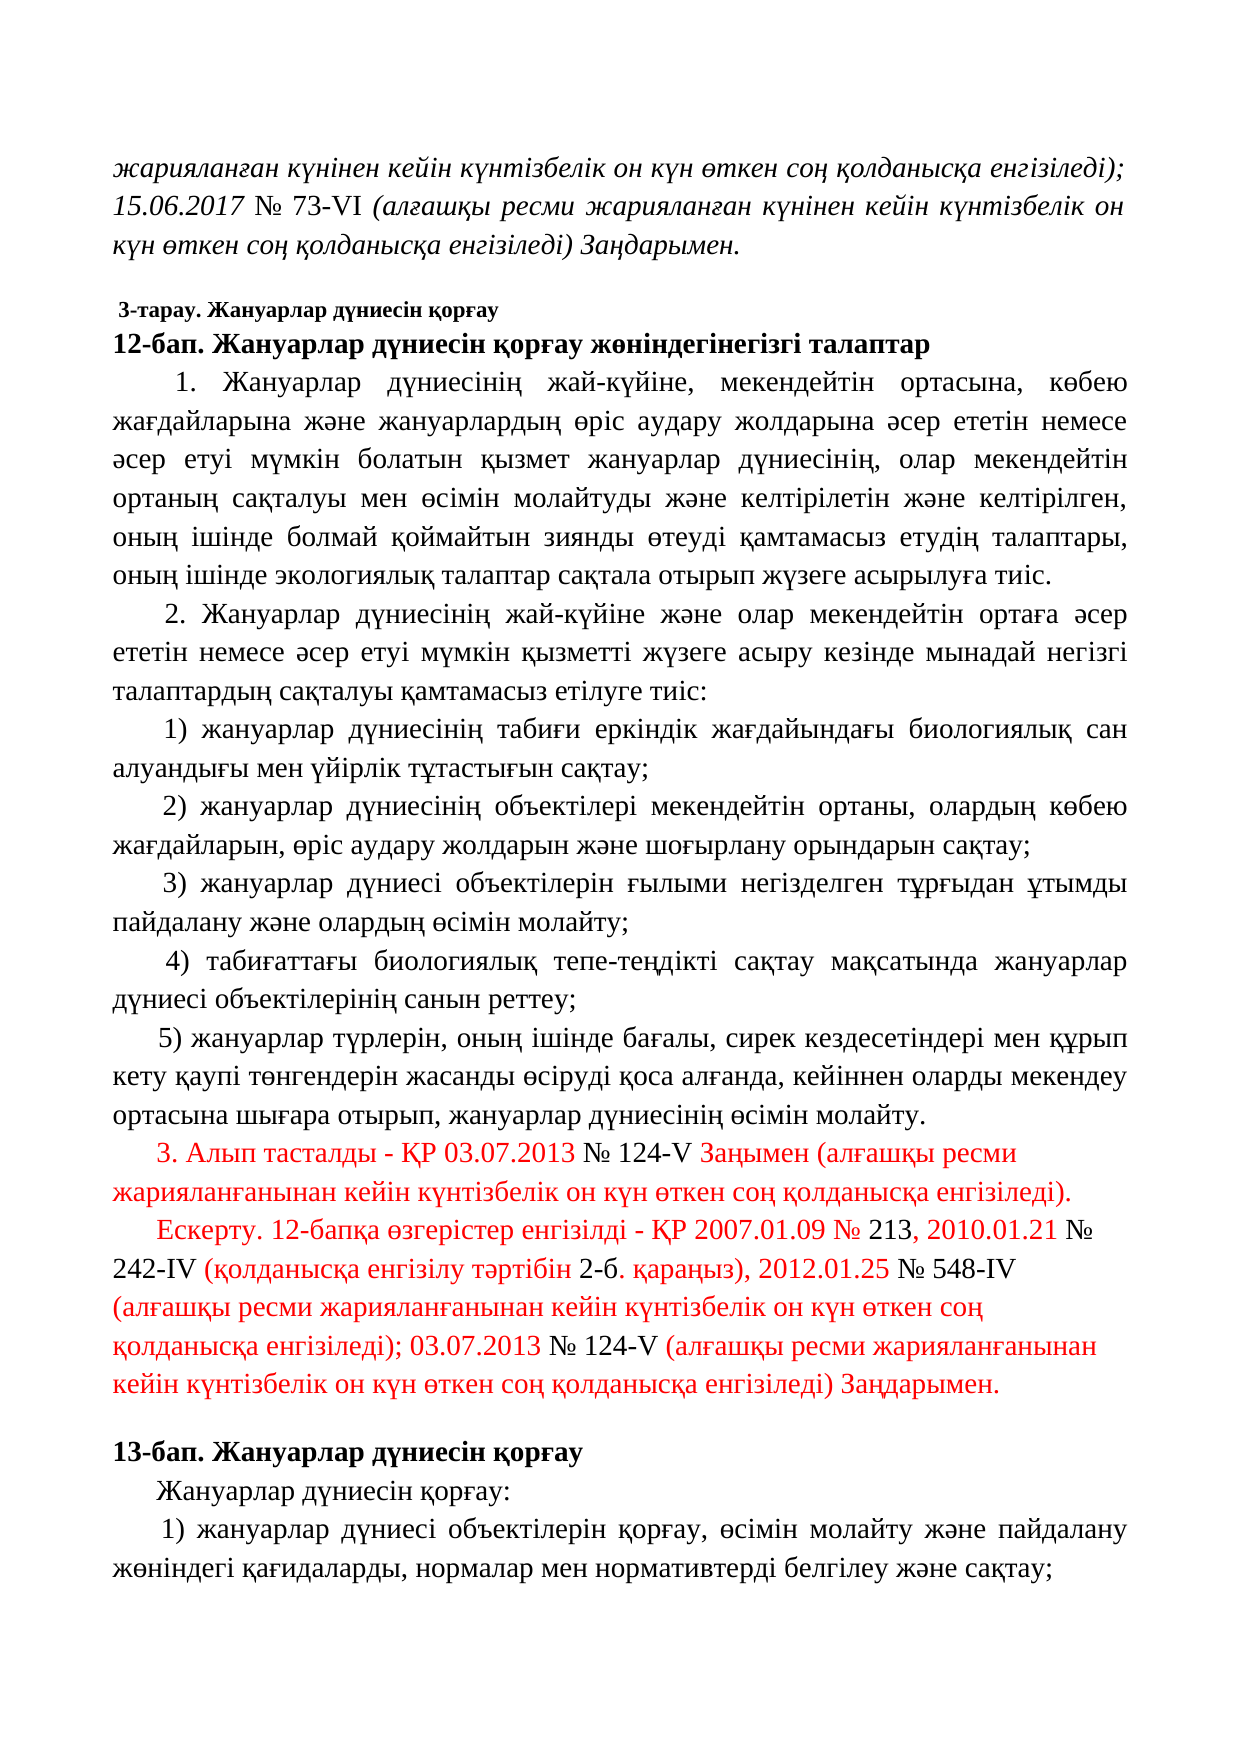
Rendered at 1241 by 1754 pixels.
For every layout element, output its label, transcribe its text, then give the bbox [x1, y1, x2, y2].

text 1. Жануарлар дүниесiнiң жай-күйiне, мекендейтiн ортасына, көбею жағдайларына және жануарлардың өрiс аудару жолдарына әсер ететін немесе әсер етуі мүмкін болатын қызмет жануарлар дүниесінiң, олар мекендейтін ортаның сақталуы мен өсiмiн молайтуды және келтірілетін және келтірілген, оның ішінде болмай қоймайтын зиянды өтеудi қамтамасыз етудiң талаптары, оның iшiнде экологиялық талаптар сақтала отырып жүзеге асырылуға тиiс. [112, 364, 1128, 591]
text 3-тарау. Жануарлар дүниесiн қорғау [112, 296, 1128, 322]
text Жануарлар дүниесiн қорғау: [112, 1473, 1128, 1506]
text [112, 150, 1128, 261]
text 12-бап. Жануарлар дүниесiн қорғау жөнiндегiнегiзгi талаптар [112, 326, 1128, 359]
text 3. Алып тасталды - ҚР 03.07.2013 № 124-V Заңымен (алғашқы ресми жарияланғанынан кейін күнтізбелік он күн өткен соң қолданысқа енгізіледі). Ескерту. 12-бапқа өзгерістер енгізілді - ҚР 2007.01.09 № 213, 2010.01.21 № 242-IV (қолданысқа енгізілу тәртібін 2-б. қараңыз), 2012.01.25 № 548-IV (алғашқы ресми жарияланғанынан кейін күнтізбелік он күн өткен соң қолданысқа енгізіледі); 03.07.2013 № 124-V (алғашқы ресми жарияланғанынан кейін күнтізбелік он күн өткен соң қолданысқа енгізіледі) Заңдарымен. [112, 1135, 1128, 1430]
text 3) жануарлар дүниесi объектiлерiн ғылыми негізделген тұрғыдан ұтымды пайдалану және олардың өсiмiн молайту; [112, 866, 1128, 938]
text 1) жануарлар дүниесi объектiлерiн қорғау, өсiмiн молайту және пайдалану жөнiндегi қағидаларды, нормалар мен нормативтерді белгiлеу және сақтау; [112, 1511, 1128, 1583]
text 4) табиғаттағы биологиялық тепе-теңдiктi сақтау мақсатында жануарлар дүниесi объектiлерiнiң санын реттеу; [112, 943, 1128, 1015]
text 13-бап. Жануарлар дүниесiн қорғау [112, 1434, 1128, 1468]
text 2) жануарлар дүниесiнiң объектiлерi мекендейтiн ортаны, олардың көбею жағдайларын, өрiс аудару жолдарын және шоғырлану орындарын сақтау; [112, 788, 1128, 861]
text 2. Жануарлар дүниесiнiң жай-күйiне және олар мекендейтiн ортаға әсер ететiн немесе әсер етуi мүмкiн қызметтi жүзеге асыру кезiнде мынадай негiзгi талаптардың сақталуы қамтамасыз етiлуге тиiс: [112, 596, 1128, 706]
text 1) жануарлар дүниесiнiң табиғи еркiндiк жағдайындағы биологиялық сан алуандығы мен үйiрлiк тұтастығын сақтау; [112, 711, 1128, 783]
text 5) жануарлар түрлерін, оның iшiнде бағалы, сирек кездесетiндерi мен құрып кету қаупi төнгендерiн жасанды өсiрудi қоса алғанда, кейiннен оларды мекендеу ортасына шығара отырып, жануарлар дүниесiнiң өсiмiн молайту. [112, 1020, 1128, 1130]
